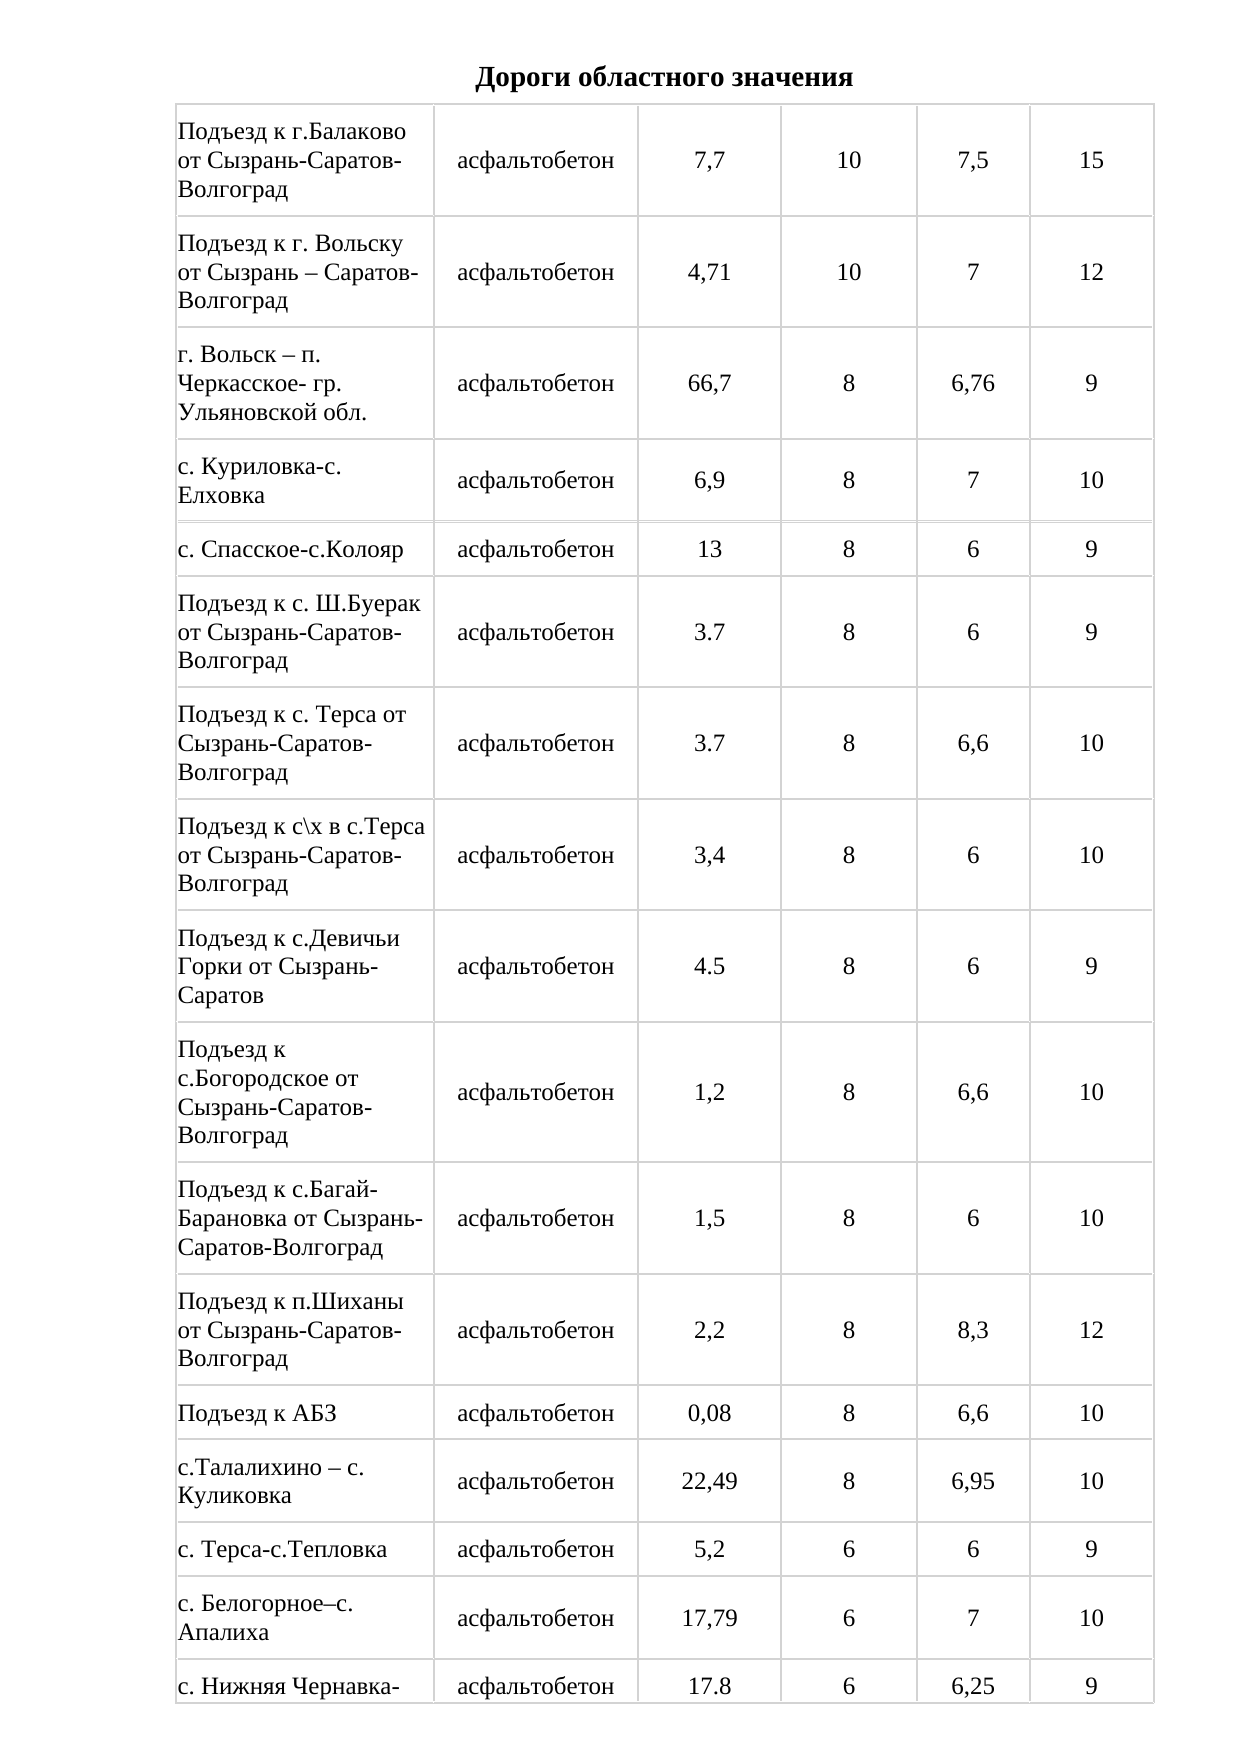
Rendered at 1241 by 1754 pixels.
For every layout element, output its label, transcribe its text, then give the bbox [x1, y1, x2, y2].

table_cell асфальтобетон [435, 523, 637, 574]
table_cell 9 [1029, 1658, 1153, 1702]
table_cell Подъезд к п.Шиханы от Сызрань-Саратов-Волгоград [177, 1275, 433, 1384]
table_cell 6,6 [918, 1023, 1029, 1161]
table_cell Подъезд к с.Девичьи Горки от Сызрань-Саратов [177, 911, 433, 1021]
table_cell Подъезд к с.Багай-Барановка от Сызрань-Саратов-Волгоград [177, 1163, 433, 1273]
table_cell 4,71 [639, 217, 780, 326]
table_header 15 [1031, 105, 1153, 214]
table_cell асфальтобетон [434, 1660, 638, 1702]
table_header 7,7 [639, 105, 780, 214]
table_cell 4.5 [639, 911, 780, 1021]
table_cell асфальтобетон [435, 800, 637, 909]
table_cell Подъезд к с. Терса от Сызрань-Саратов-Волгоград [177, 688, 433, 798]
table_cell 17.8 [638, 1660, 781, 1702]
table_cell 6,6 [918, 1386, 1029, 1438]
table_cell Подъезд к с\х в с.Терса от Сызрань-Саратов-Волгоград [177, 800, 433, 909]
table_cell 9 [1031, 1521, 1153, 1575]
table_cell 13 [639, 523, 780, 574]
table_cell 3,4 [639, 800, 780, 909]
table_cell асфальтобетон [435, 1577, 637, 1658]
table_cell 6,25 [917, 1660, 1029, 1702]
table_cell 8 [782, 328, 916, 438]
table_cell асфальтобетон [435, 1275, 637, 1384]
table_cell с.Талалихино – с. Куликовка [177, 1440, 433, 1521]
table_cell 7 [918, 440, 1029, 520]
table_cell асфальтобетон [435, 577, 637, 686]
table_cell 9 [1031, 575, 1153, 686]
table_cell 6,76 [918, 328, 1029, 438]
table_cell 1,5 [639, 1163, 780, 1273]
table_cell 17,79 [639, 1577, 780, 1658]
table_cell 8 [782, 440, 916, 520]
table_cell 8 [782, 1163, 916, 1273]
table_cell г. Вольск – п. Черкасское- гр. Ульяновской обл. [177, 328, 433, 438]
table_cell 10 [1031, 798, 1153, 909]
table_cell с. Спасское-с.Колояр [177, 523, 433, 574]
table_cell 0,08 [639, 1386, 780, 1438]
table_cell 6 [918, 523, 1029, 574]
table_cell асфальтобетон [435, 217, 637, 326]
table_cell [177, 1660, 433, 1702]
table_cell асфальтобетон [435, 1386, 637, 1438]
table_cell асфальтобетон [435, 328, 637, 438]
table_cell с. Терса-с.Тепловка [177, 1523, 433, 1575]
table_cell 6 [918, 577, 1029, 686]
table_cell 6 [781, 1660, 917, 1702]
table_cell 66,7 [639, 328, 780, 438]
table_cell Подъезд к с. Ш.Буерак от Сызрань-Саратов-Волгоград [177, 577, 433, 686]
table_cell 3.7 [639, 688, 780, 798]
table_cell 10 [1031, 1575, 1153, 1658]
table_cell асфальтобетон [435, 440, 637, 520]
table_cell асфальтобетон [435, 911, 637, 1021]
table_cell 3.7 [639, 577, 780, 686]
table_cell 8 [782, 523, 916, 574]
table_cell 6 [918, 1163, 1029, 1273]
table_cell 10 [1031, 438, 1153, 520]
table_cell 2,2 [639, 1275, 780, 1384]
table_cell 8 [782, 1023, 916, 1161]
table_cell 6 [918, 911, 1029, 1021]
table_header 10 [782, 105, 916, 214]
table_cell 8,3 [918, 1275, 1029, 1384]
table_cell 12 [1031, 1273, 1153, 1384]
table_cell 9 [1031, 520, 1153, 574]
table_cell асфальтобетон [435, 1440, 637, 1521]
table_cell 10 [1031, 1384, 1153, 1438]
table_cell 8 [782, 688, 916, 798]
table_cell 8 [782, 577, 916, 686]
table_cell 12 [1031, 215, 1153, 326]
table_cell 8 [782, 1440, 916, 1521]
table_cell 6 [918, 800, 1029, 909]
table_cell Подъезд к с.Богородское от Сызрань-Саратов-Волгоград [177, 1023, 433, 1161]
table_cell 10 [782, 217, 916, 326]
table_cell 8 [782, 911, 916, 1021]
table_cell 7 [918, 217, 1029, 326]
table_cell асфальтобетон [435, 1023, 637, 1161]
table_cell 10 [1031, 1161, 1153, 1273]
table_cell асфальтобетон [435, 1523, 637, 1575]
table_header асфальтобетон [435, 105, 637, 214]
table_header Подъезд к г.Балаково от Сызрань-Саратов-Волгоград [177, 105, 433, 214]
table_header 7,5 [918, 105, 1029, 214]
table_cell 8 [782, 1386, 916, 1438]
table_cell 8 [782, 800, 916, 909]
table_cell 6,6 [918, 688, 1029, 798]
table_cell 6,9 [639, 440, 780, 520]
table_cell 5,2 [639, 1523, 780, 1575]
table_cell с. Куриловка-с. Елховка [177, 440, 433, 520]
table_cell 8 [782, 1275, 916, 1384]
text Дороги областного значения [177, 59, 1152, 93]
table_cell Подъезд к г. Вольску от Сызрань – Саратов-Волгоград [177, 217, 433, 326]
table_cell 10 [1031, 1021, 1153, 1161]
table_cell 6,95 [918, 1440, 1029, 1521]
table_cell 10 [1031, 686, 1153, 798]
table_cell 1,2 [639, 1023, 780, 1161]
table_cell 22,49 [639, 1440, 780, 1521]
table_cell 6 [782, 1577, 916, 1658]
table_cell асфальтобетон [435, 688, 637, 798]
table_cell 10 [1031, 1438, 1153, 1521]
table_cell 9 [1031, 909, 1153, 1021]
table_cell Подъезд к АБЗ [177, 1386, 433, 1438]
table_cell с. Белогорное–с. Апалиха [177, 1577, 433, 1658]
table_cell 6 [918, 1523, 1029, 1575]
table_cell 9 [1031, 326, 1153, 438]
table_cell 6 [782, 1523, 916, 1575]
table_cell асфальтобетон [435, 1163, 637, 1273]
table_cell 7 [918, 1577, 1029, 1658]
